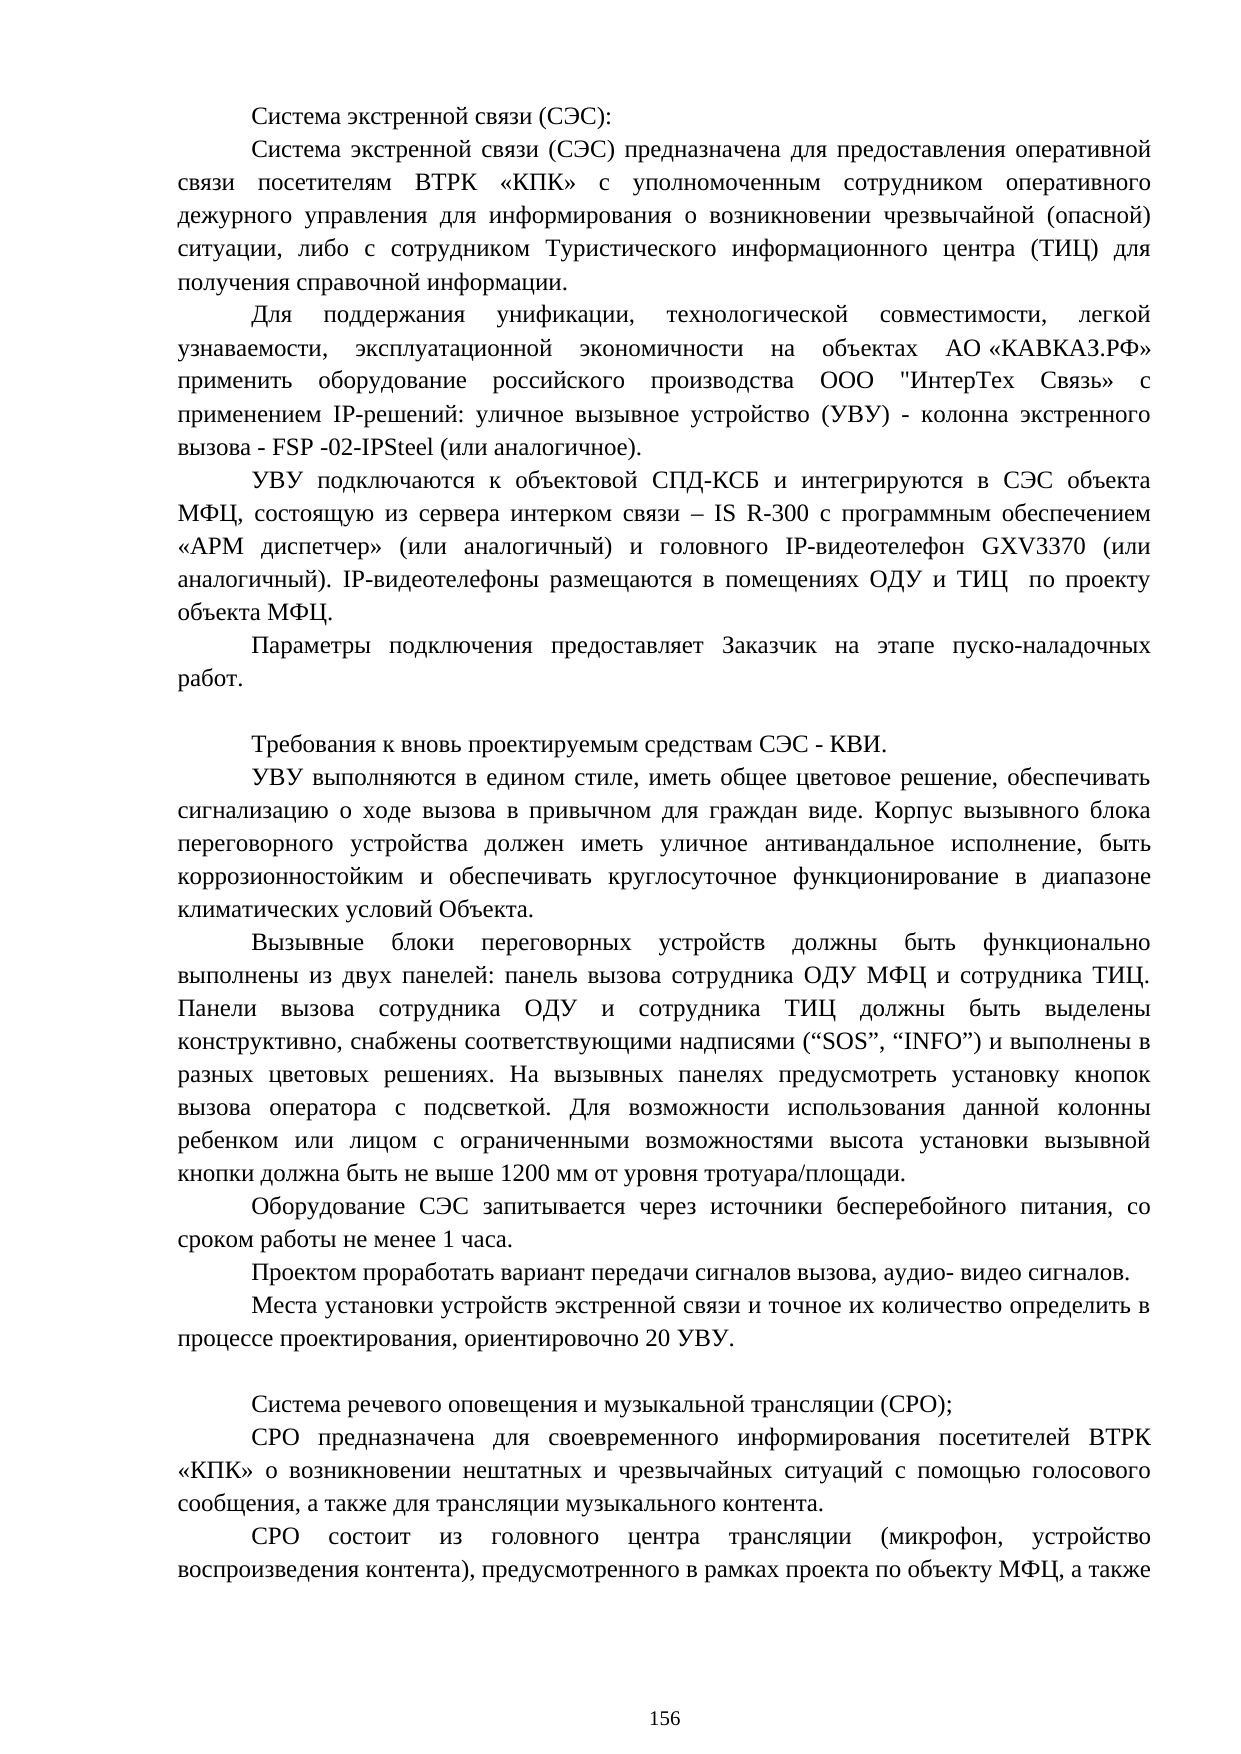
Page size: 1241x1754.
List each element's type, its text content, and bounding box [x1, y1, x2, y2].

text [177, 1521, 1152, 1583]
text УВУ подключаются к объектовой СПД-КСБ и интегрируются в СЭС объекта МФЦ, состоящую из сервера интерком связи – IS R-300 с программным обеспечением «АРМ диспетчер» (или аналогичный) и головного IP-видеотелефон GXV3370 (или аналогичный). IP-видеотелефоны размещаются в помещениях ОДУ и ТИЦ по проекту объекта МФЦ. [177, 465, 1152, 626]
text Места установки устройств экстренной связи и точное их количество определить в процессе проектирования, ориентировочно 20 УВУ. [177, 1290, 1152, 1352]
text Система экстренной связи (СЭС): [177, 101, 1152, 130]
text Проектом проработать вариант передачи сигналов вызова, аудио- видео сигналов. [177, 1257, 1152, 1286]
text Параметры подключения предоставляет Заказчик на этапе пуско-наладочных работ. [177, 630, 1152, 692]
text Требования к вновь проектируемым средствам СЭС - КВИ. [177, 729, 1152, 758]
text Система речевого оповещения и музыкальной трансляции (СРО); [177, 1389, 1152, 1418]
text Оборудование СЭС запитывается через источники бесперебойного питания, со сроком работы не менее 1 часа. [177, 1191, 1152, 1253]
text Система экстренной связи (СЭС) предназначена для предоставления оперативной связи посетителям ВТРК «КПК» с уполномоченным сотрудником оперативного дежурного управления для информирования о возникновении чрезвычайной (опасной) ситуации, либо с сотрудником Туристического информационного центра (ТИЦ) для получения справочной информации. [177, 134, 1152, 295]
text Для поддержания унификации, технологической совместимости, легкой узнаваемости, эксплуатационной экономичности на объектах АО «КАВКАЗ.РФ» применить оборудование российского производства ООО "ИнтерТех Связь» с применением IP-решений: уличное вызывное устройство (УВУ) - колонна экстренного вызова - FSP -02-IPSteel (или аналогичное). [177, 299, 1152, 460]
text Вызывные блоки переговорных устройств должны быть функционально выполнены из двух панелей: панель вызова сотрудника ОДУ МФЦ и сотрудника ТИЦ. Панели вызова сотрудника ОДУ и сотрудника ТИЦ должны быть выделены конструктивно, снабжены соответствующими надписями (“SOS”, “INFO”) и выполнены в разных цветовых решениях. На вызывных панелях предусмотреть установку кнопок вызова оператора с подсветкой. Для возможности использования данной колонны ребенком или лицом с ограниченными возможностями высота установки вызывной кнопки должна быть не выше 1200 мм от уровня тротуара/площади. [177, 927, 1152, 1187]
text СРО предназначена для своевременного информирования посетителей ВТРК «КПК» о возникновении нештатных и чрезвычайных ситуаций с помощью голосового сообщения, а также для трансляции музыкального контента. [177, 1422, 1152, 1517]
text УВУ выполняются в едином стиле, иметь общее цветовое решение, обеспечивать сигнализацию о ходе вызова в привычном для граждан виде. Корпус вызывного блока переговорного устройства должен иметь уличное антивандальное исполнение, быть коррозионностойким и обеспечивать круглосуточное функционирование в диапазоне климатических условий Объекта. [177, 762, 1152, 923]
